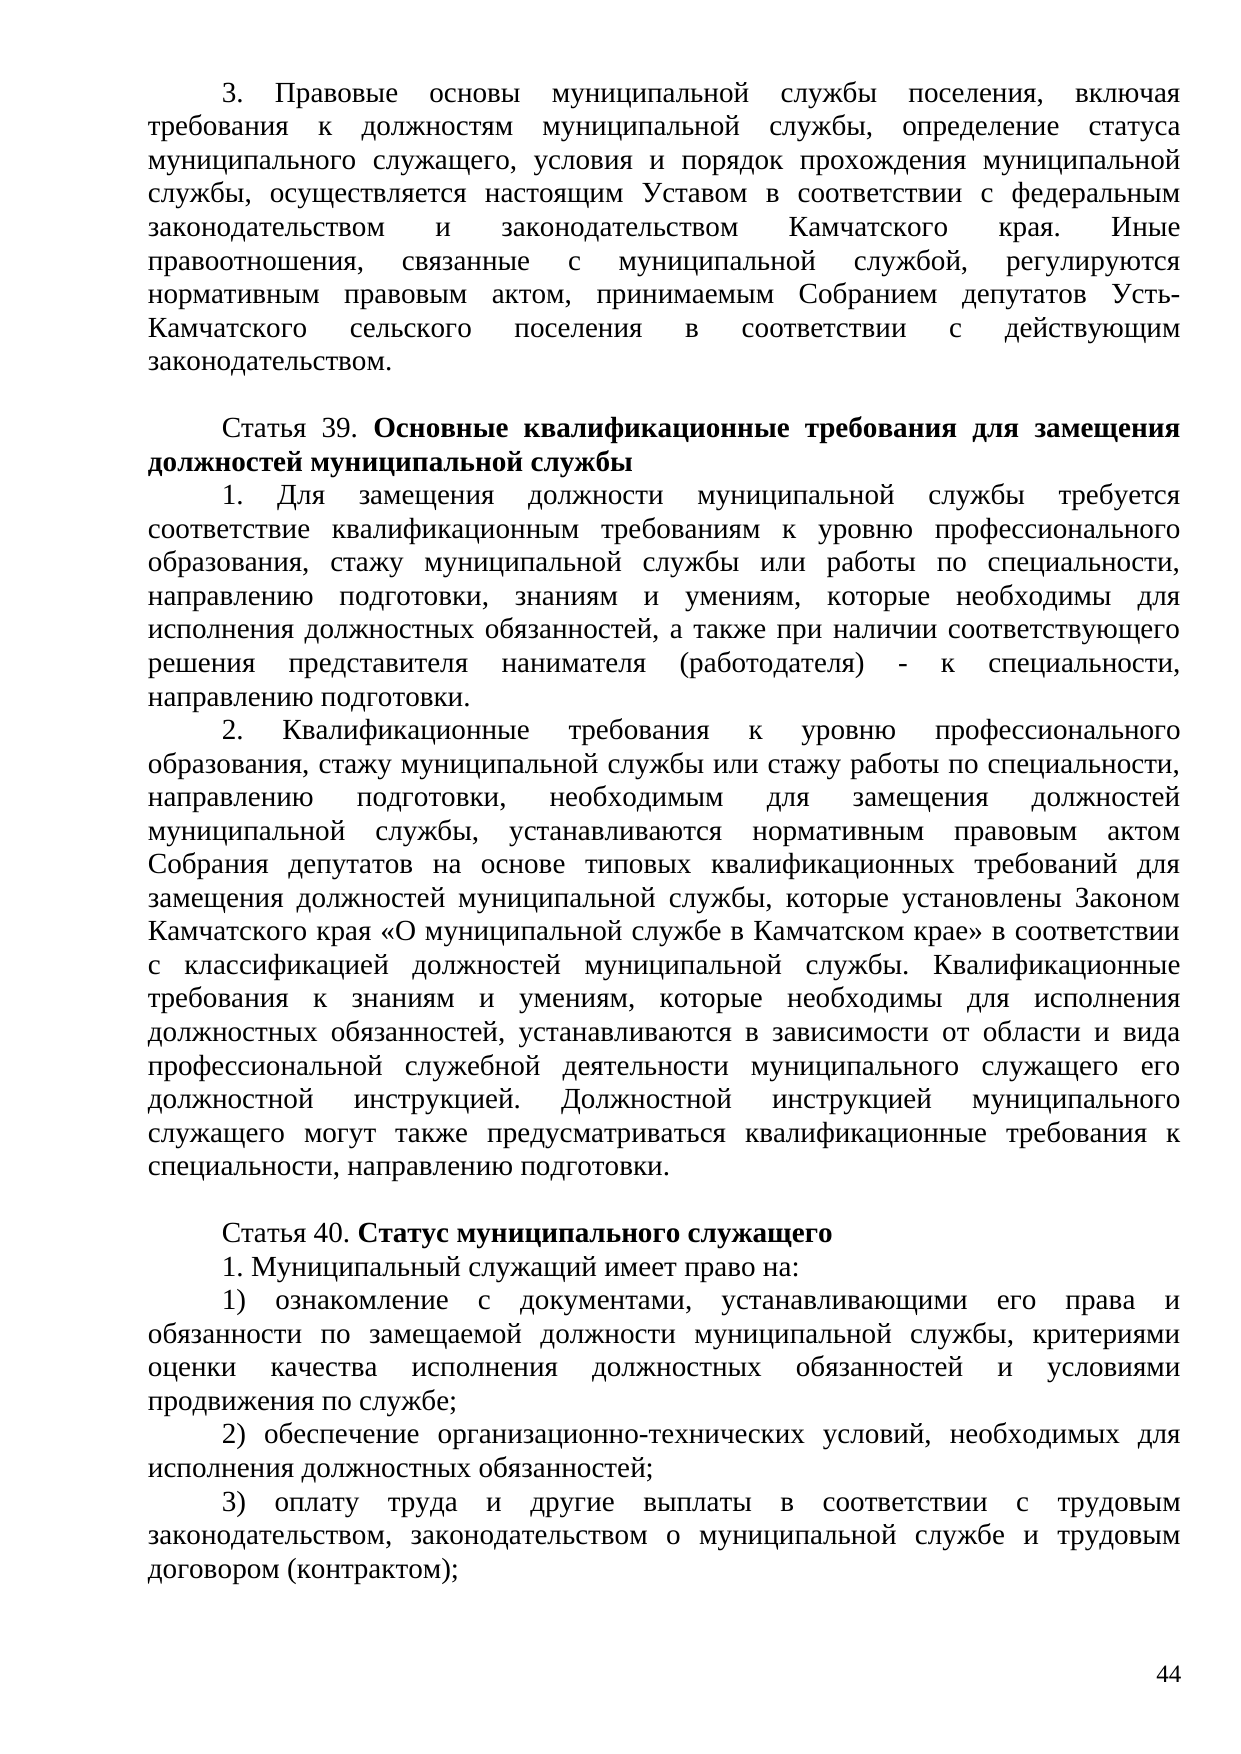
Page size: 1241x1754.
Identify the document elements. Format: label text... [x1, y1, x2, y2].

text 1) ознакомление с документами, устанавливающими его права и обязанности по замещаемой должности муниципальной службы, критериями оценки качества исполнения должностных обязанностей и условиями продвижения по службе; [148, 1282, 1181, 1417]
text 1. Для замещения должности муниципальной службы требуется соответствие квалификационным требованиям к уровню профессионального образования, стажу муниципальной службы или работы по специальности, направлению подготовки, знаниям и умениям, которые необходимы для исполнения должностных обязанностей, а также при наличии соответствующего решения представителя нанимателя (работодателя) - к специальности, направлению подготовки. [148, 477, 1181, 712]
text 2) обеспечение организационно-технических условий, необходимых для исполнения должностных обязанностей; [148, 1417, 1181, 1484]
text 1. Муниципальный служащий имеет право на: [148, 1249, 1181, 1282]
text 3) оплату труда и другие выплаты в соответствии с трудовым законодательством, законодательством о муниципальной службе и трудовым договором (контрактом); [148, 1484, 1181, 1584]
text Статья 40. Статус муниципального служащего [148, 1215, 1181, 1249]
text 2. Квалификационные требования к уровню профессионального образования, стажу муниципальной службы или стажу работы по специальности, направлению подготовки, необходимым для замещения должностей муниципальной службы, устанавливаются нормативным правовым актом Собрания депутатов на основе типовых квалификационных требований для замещения должностей муниципальной службы, которые установлены Законом Камчатского края «О муниципальной службе в Камчатском крае» в соответствии с классификацией должностей муниципальной службы. Квалификационные требования к знаниям и умениям, которые необходимы для исполнения должностных обязанностей, устанавливаются в зависимости от области и вида профессиональной служебной деятельности муниципального служащего его должностной инструкцией. Должностной инструкцией муниципального служащего могут также предусматриваться квалификационные требования к специальности, направлению подготовки. [148, 712, 1181, 1182]
text 3. Правовые основы муниципальной службы поселения, включая требования к должностям муниципальной службы, определение статуса муниципального служащего, условия и порядок прохождения муниципальной службы, осуществляется настоящим Уставом в соответствии с федеральным законодательством и законодательством Камчатского края. Иные правоотношения, связанные с муниципальной службой, регулируются нормативным правовым актом, принимаемым Собранием депутатов Усть-Камчатского сельского поселения в соответствии с действующим законодательством. [148, 75, 1181, 377]
text Статья 39. Основные квалификационные требования для замещения должностей муниципальной службы [148, 410, 1181, 477]
